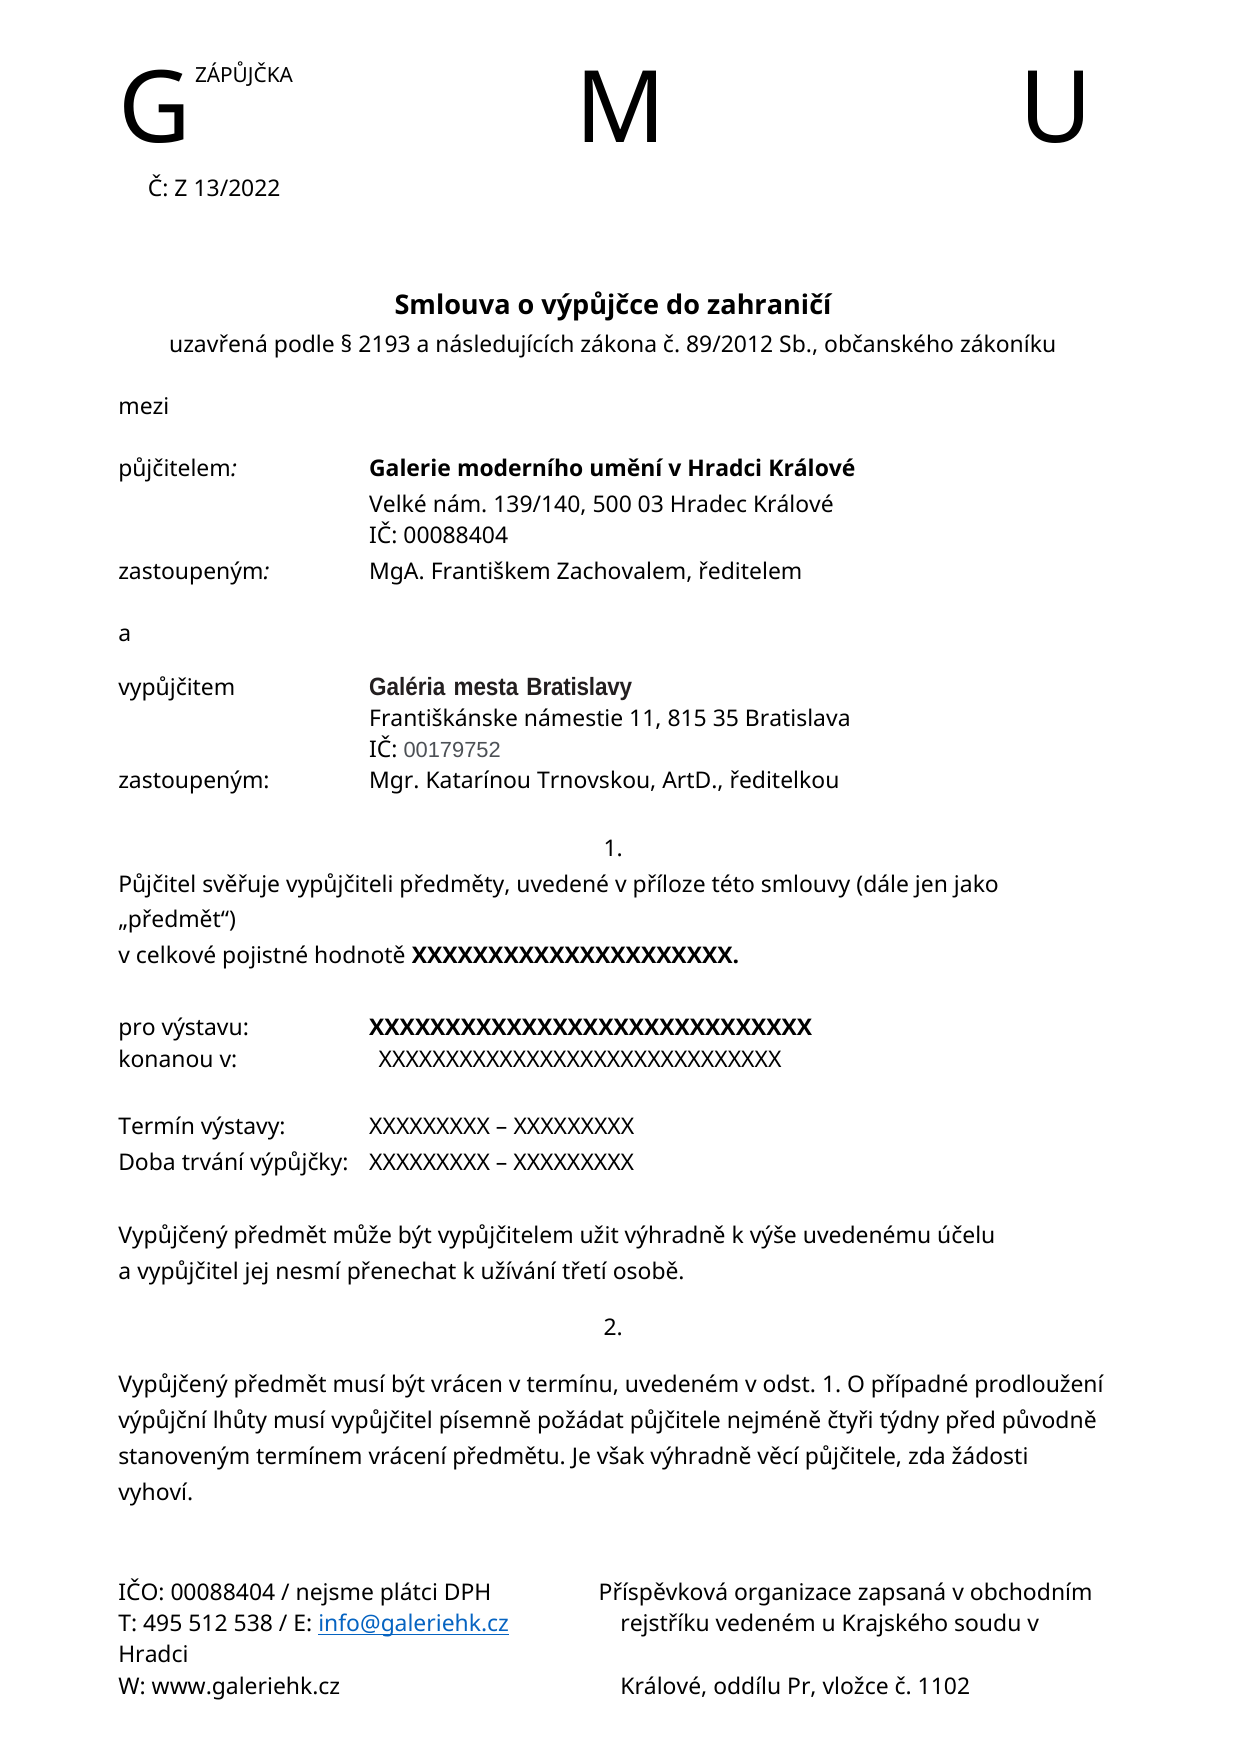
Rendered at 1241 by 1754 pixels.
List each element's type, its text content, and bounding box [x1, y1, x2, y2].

text Č: Z 13/2022 [148, 172, 1107, 203]
text Františkánske námestie 11, 815 35 Bratislava [118, 702, 1107, 733]
text Půjčitel svěřuje vypůjčiteli předměty, uvedené v příloze této smlouvy (dále jen jako „předmět“) v celkové pojistné hodnotě XXXXXXXXXXXXXXXXXXXXX. [118, 867, 1107, 971]
text uzavřená podle § následujících zákona č. 89/2012 Sb., občanského zákoníku [118, 328, 1107, 359]
text 2. [118, 1311, 1107, 1343]
text a [118, 617, 1107, 648]
text IČ: 00179752 [118, 733, 1107, 764]
text zastoupeným: MgA. Františkem Zachovalem, ředitelem [118, 555, 1107, 586]
text Smlouva o výpůjčce do zahraničí [118, 285, 1107, 322]
text konanou v: XXXXXXXXXXXXXXXXXXXXXXXXXXXXXX [118, 1042, 1107, 1074]
text Termín výstavy: XXXXXXXXX – XXXXXXXXX [118, 1110, 1107, 1141]
text Velké nám. 139/140, 500 03 Hradec Králové [118, 487, 1107, 519]
text Vypůjčený předmět může být vypůjčitelem užit výhradně k výše uvedenému účelu a vypůjčitel jej nesmí přenechat k užívání třetí osobě. [118, 1219, 1107, 1286]
text zastoupeným: Mgr. Katarínou Trnovskou, ArtD., ředitelkou [118, 764, 1107, 796]
text pro výstavu: XXXXXXXXXXXXXXXXXXXXXXXXXXXXX [118, 1011, 1107, 1042]
text 1. [118, 832, 1107, 863]
text mezi [118, 389, 1107, 421]
text vypůjčitem Galéria mesta Bratislavy [118, 671, 1107, 702]
text IČ: 00088404 [118, 519, 1107, 550]
text půjčitelem: Galerie moderního umění v Hradci Králové [118, 452, 1107, 483]
text Vypůjčený předmět musí být vrácen v termínu, uvedeném v odst. 1. O případné prodloužení výpůjční lhůty musí vypůjčitel písemně požádat půjčitele nejméně čtyři týdny před původně stanoveným termínem vrácení předmětu. Je však výhradně věcí půjčitele, zda žádosti vyhoví. [118, 1368, 1107, 1507]
text Doba trvání výpůjčky: XXXXXXXXX – XXXXXXXXX [118, 1146, 1107, 1177]
